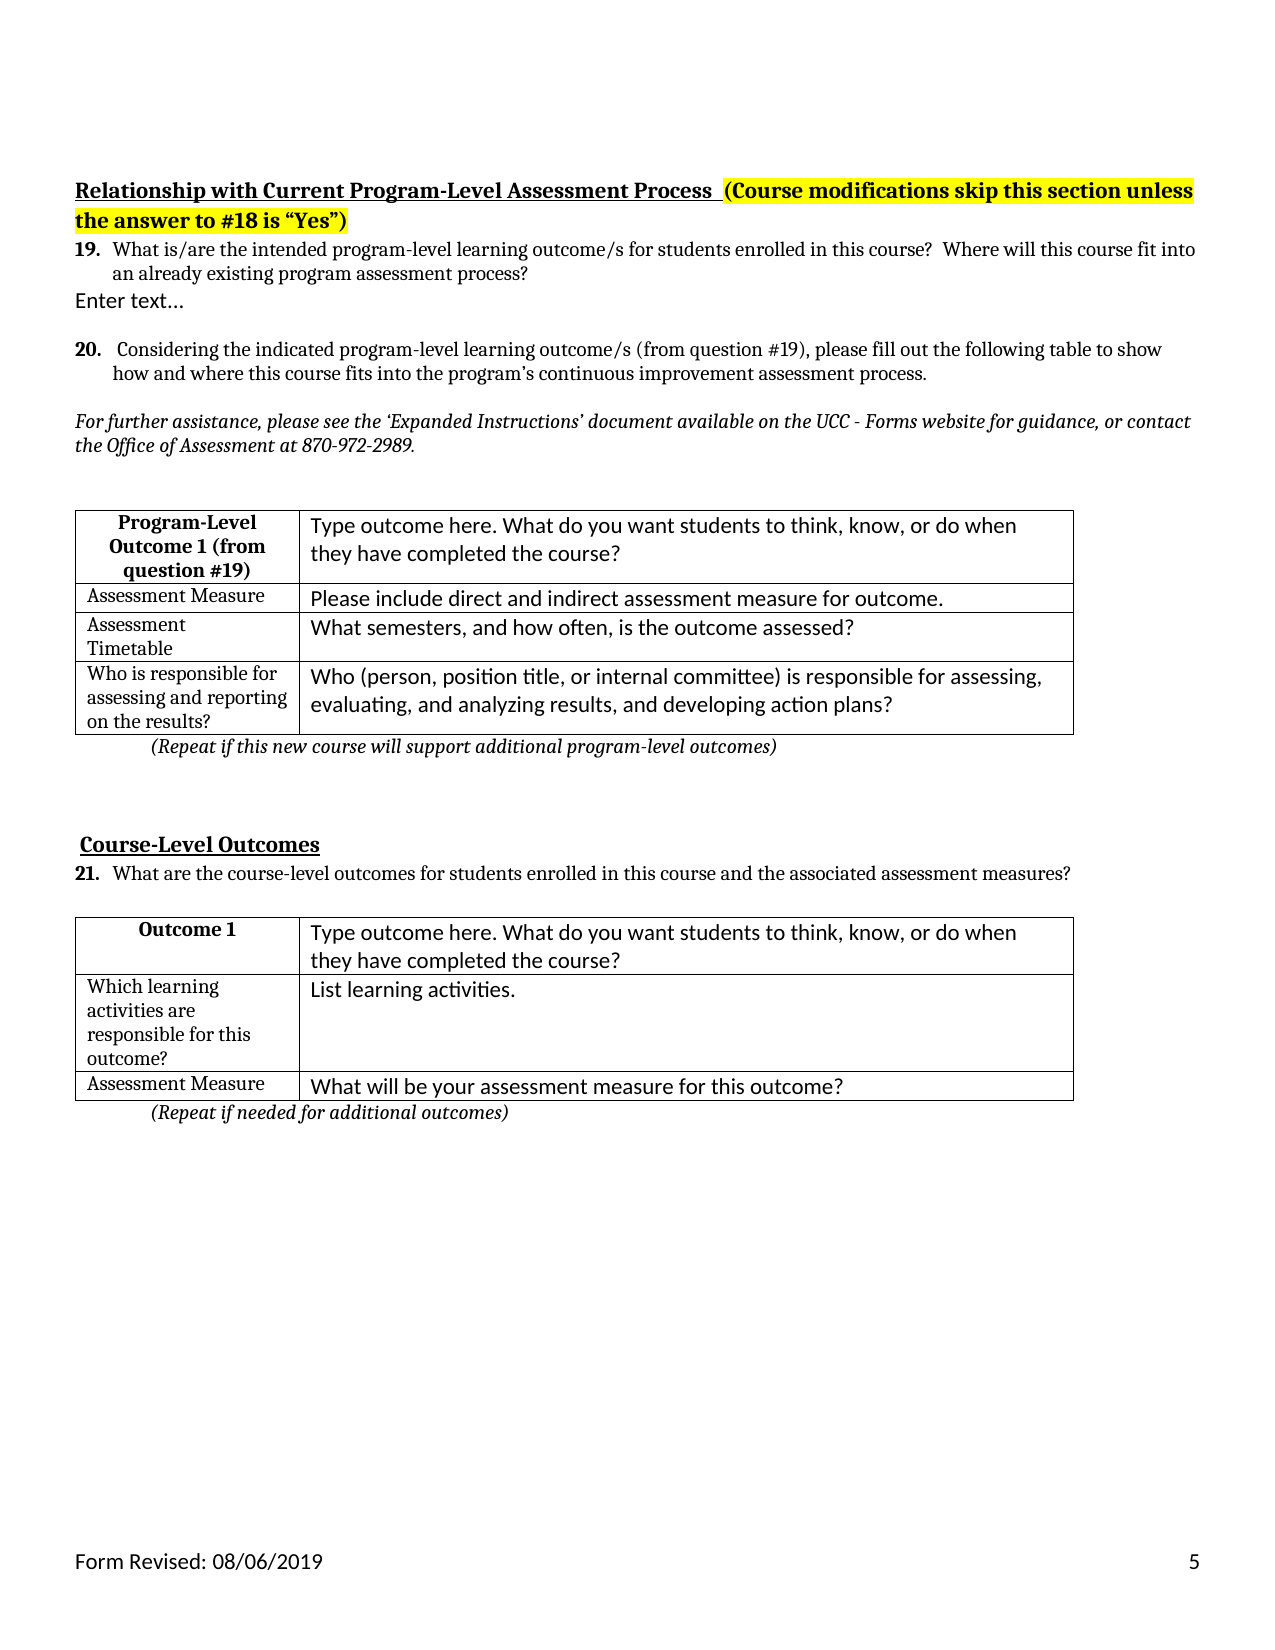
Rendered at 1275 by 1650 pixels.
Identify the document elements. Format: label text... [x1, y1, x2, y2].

table_cell Assessment Measure [76, 1072, 299, 1100]
list Considering the indicated program-level learning outcome/s (from question #19), please fill out the following table to show how and where this course fits into the program’s continuous improvement assessment process. [75, 338, 1200, 386]
table_cell Assessment Timetable [76, 613, 299, 661]
table_cell Which learning activities are responsible for this outcome? [76, 975, 299, 1071]
table_header Program-Level Outcome 1 (from question #19) [76, 511, 299, 583]
table_cell [300, 584, 1073, 612]
text Course-Level Outcomes [75, 832, 1200, 858]
text For further assistance, please see the ‘Expanded Instructions’ document available on the UCC - Forms website for guidance, or contact the Office of Assessment at 870-972-2989. [75, 410, 1200, 458]
table_cell Assessment Measure [76, 584, 299, 612]
list What is/are the intended program-level learning outcome/s for students enrolled in this course? Where will this course fit into an already existing program assessment process? [75, 238, 1200, 286]
table_header Outcome 1 [76, 918, 299, 974]
text Relationship with Current Program-Level Assessment Process (Course modifications skip this section unless the answer to #18 is “Yes”) [75, 177, 1200, 234]
table_cell Who is responsible for assessing and reporting on the results? [76, 662, 299, 734]
text (Repeat if this new course will support additional program-level outcomes) [75, 735, 1200, 759]
list What are the course-level outcomes for students enrolled in this course and the associated assessment measures? [75, 862, 1200, 886]
table_cell [300, 1072, 1073, 1100]
text (Repeat if needed for additional outcomes) [75, 1101, 1200, 1125]
